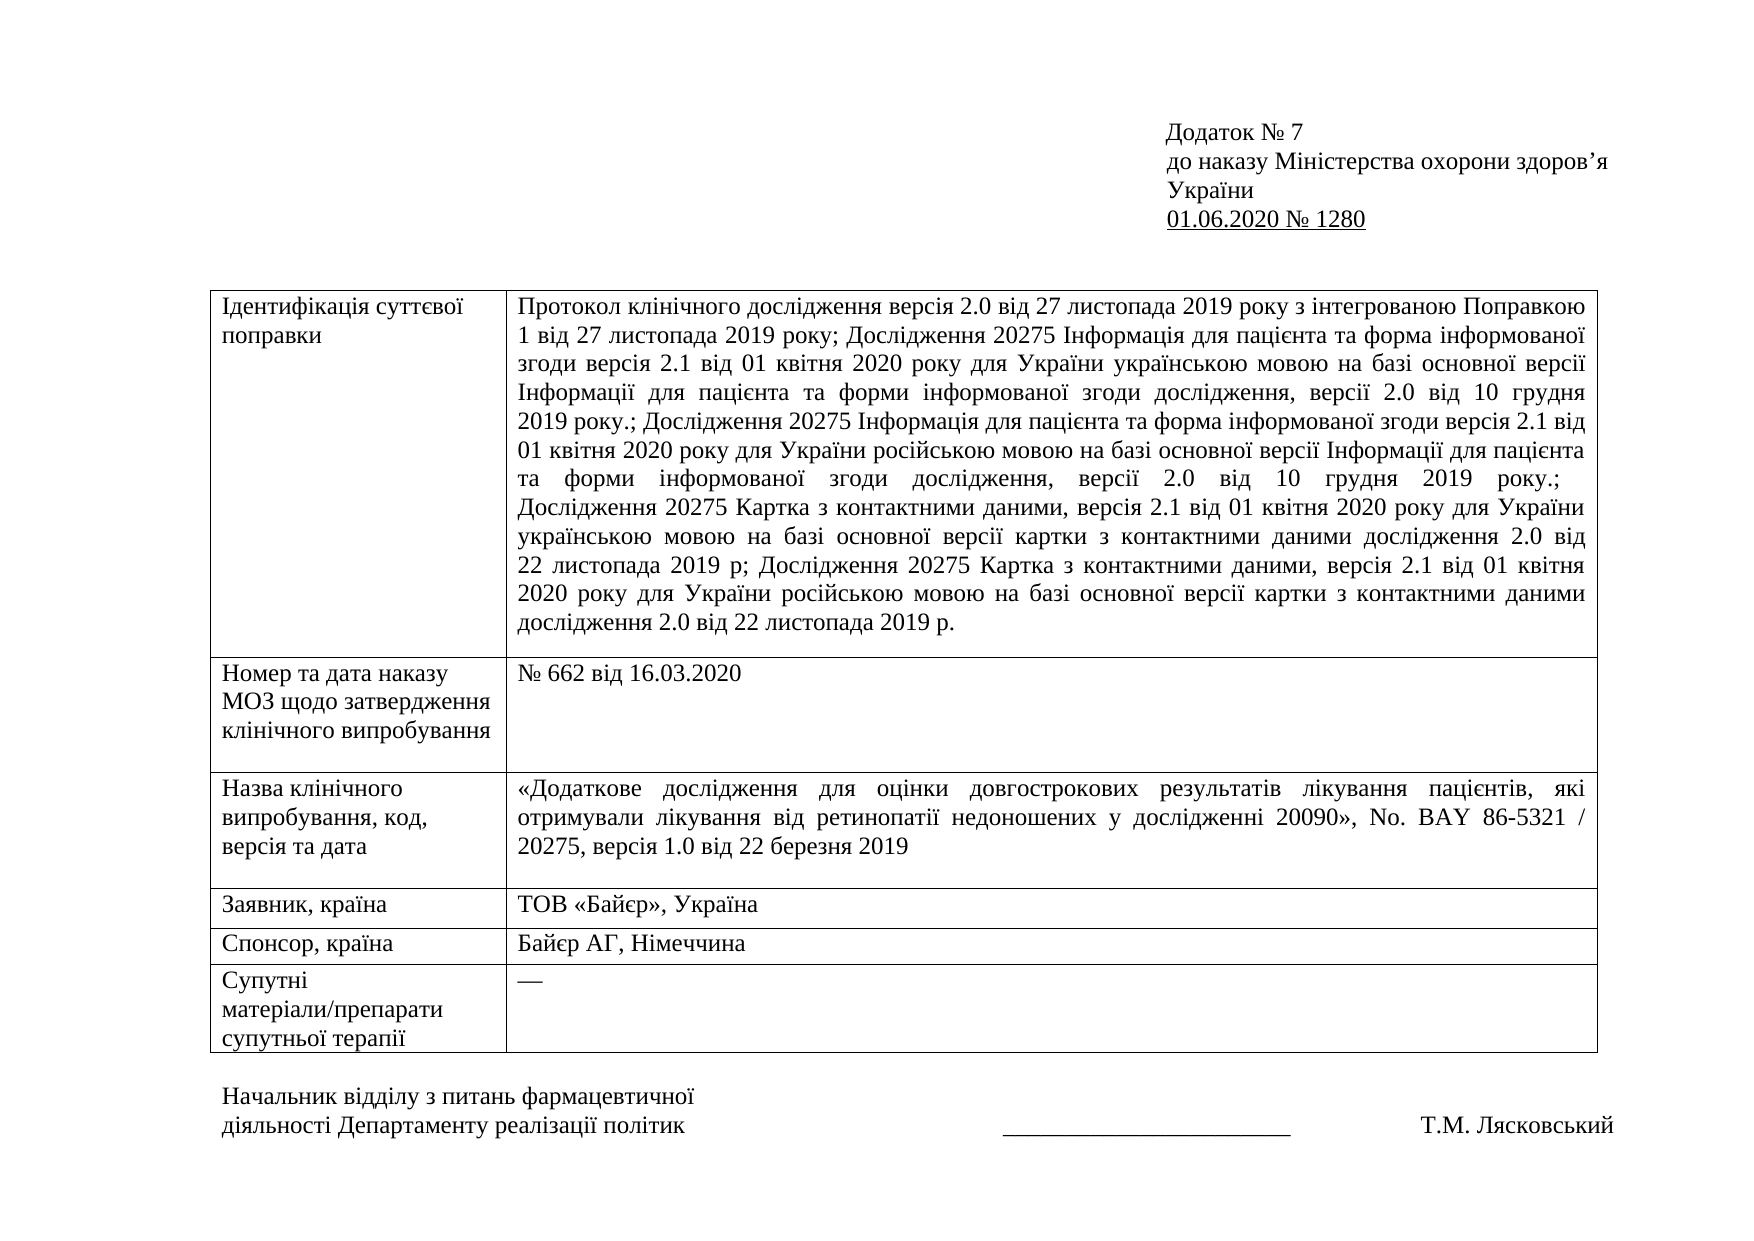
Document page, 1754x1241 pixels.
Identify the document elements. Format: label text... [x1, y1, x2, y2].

text діяльності Департаменту реалізації політик _______________________ Т.М. Лясковський [222, 1110, 1624, 1139]
table_cell ТОВ «Байєр», Україна [507, 889, 1597, 927]
text до наказу Міністерства охорони здоров’я України [1167, 146, 1624, 204]
table_cell Назва клінічного випробування, код, версія та дата [211, 773, 506, 888]
table_cell Супутні матеріали/препарати супутньої терапії [211, 965, 506, 1052]
table_cell ― [507, 965, 1597, 1052]
table_cell Заявник, країна [211, 889, 506, 927]
text Додаток № 7 [222, 117, 1624, 146]
table_cell Байєр АГ, Німеччина [507, 929, 1597, 964]
table_cell Номер та дата наказу МОЗ щодо затвердження клінічного випробування [211, 658, 506, 772]
table_cell № 662 від 16.03.2020 [507, 658, 1597, 772]
text 01.06.2020 № 1280 [1167, 204, 1624, 232]
table_cell Спонсор, країна [211, 929, 506, 964]
table_header Протокол клінічного дослідження версія 2.0 від 27 листопада 2019 року з інтегрованою Поправкою 1 від 27 листопада 2019 року; Дослідження 20275 Інформація для пацієнта та форма інформованої згоди версія 2.1 від 01 квітня 2020 року для України українською мовою на базі основної версії Інформації для пацієнта та форми інформованої згоди дослідження, версії 2.0 від 10 грудня 2019 року.; Дослідження 20275 Інформація для пацієнта та форма інформованої згоди версія 2.1 від 01 квітня 2020 року для України російською мовою на базі основної версії Інформації для пацієнта та форми інформованої згоди дослідження, версії 2.0 від 10 грудня 2019 року.; Дослідження 20275 Картка з контактними даними, версія 2.1 від 01 квітня 2020 року для України українською мовою на базі основної версії картки з контактними даними дослідження 2.0 від 22 листопада 2019 р; Дослідження 20275 Картка з контактними даними, версія 2.1 від 01 квітня 2020 року для України російською мовою на базі основної версії картки з контактними даними дослідження 2.0 від 22 листопада 2019 р. [507, 291, 1597, 657]
table_cell «Додаткове дослідження для оцінки довгострокових результатів лікування пацієнтів, які отримували лікування від ретинопатії недоношених у дослідженні 20090», No. BAY 86-5321 / 20275, версія 1.0 від 22 березня 2019 [507, 773, 1597, 888]
text Начальник відділу з питань фармацевтичної [222, 1081, 1624, 1110]
table_header Ідентифікація суттєвої поправки [211, 291, 506, 657]
